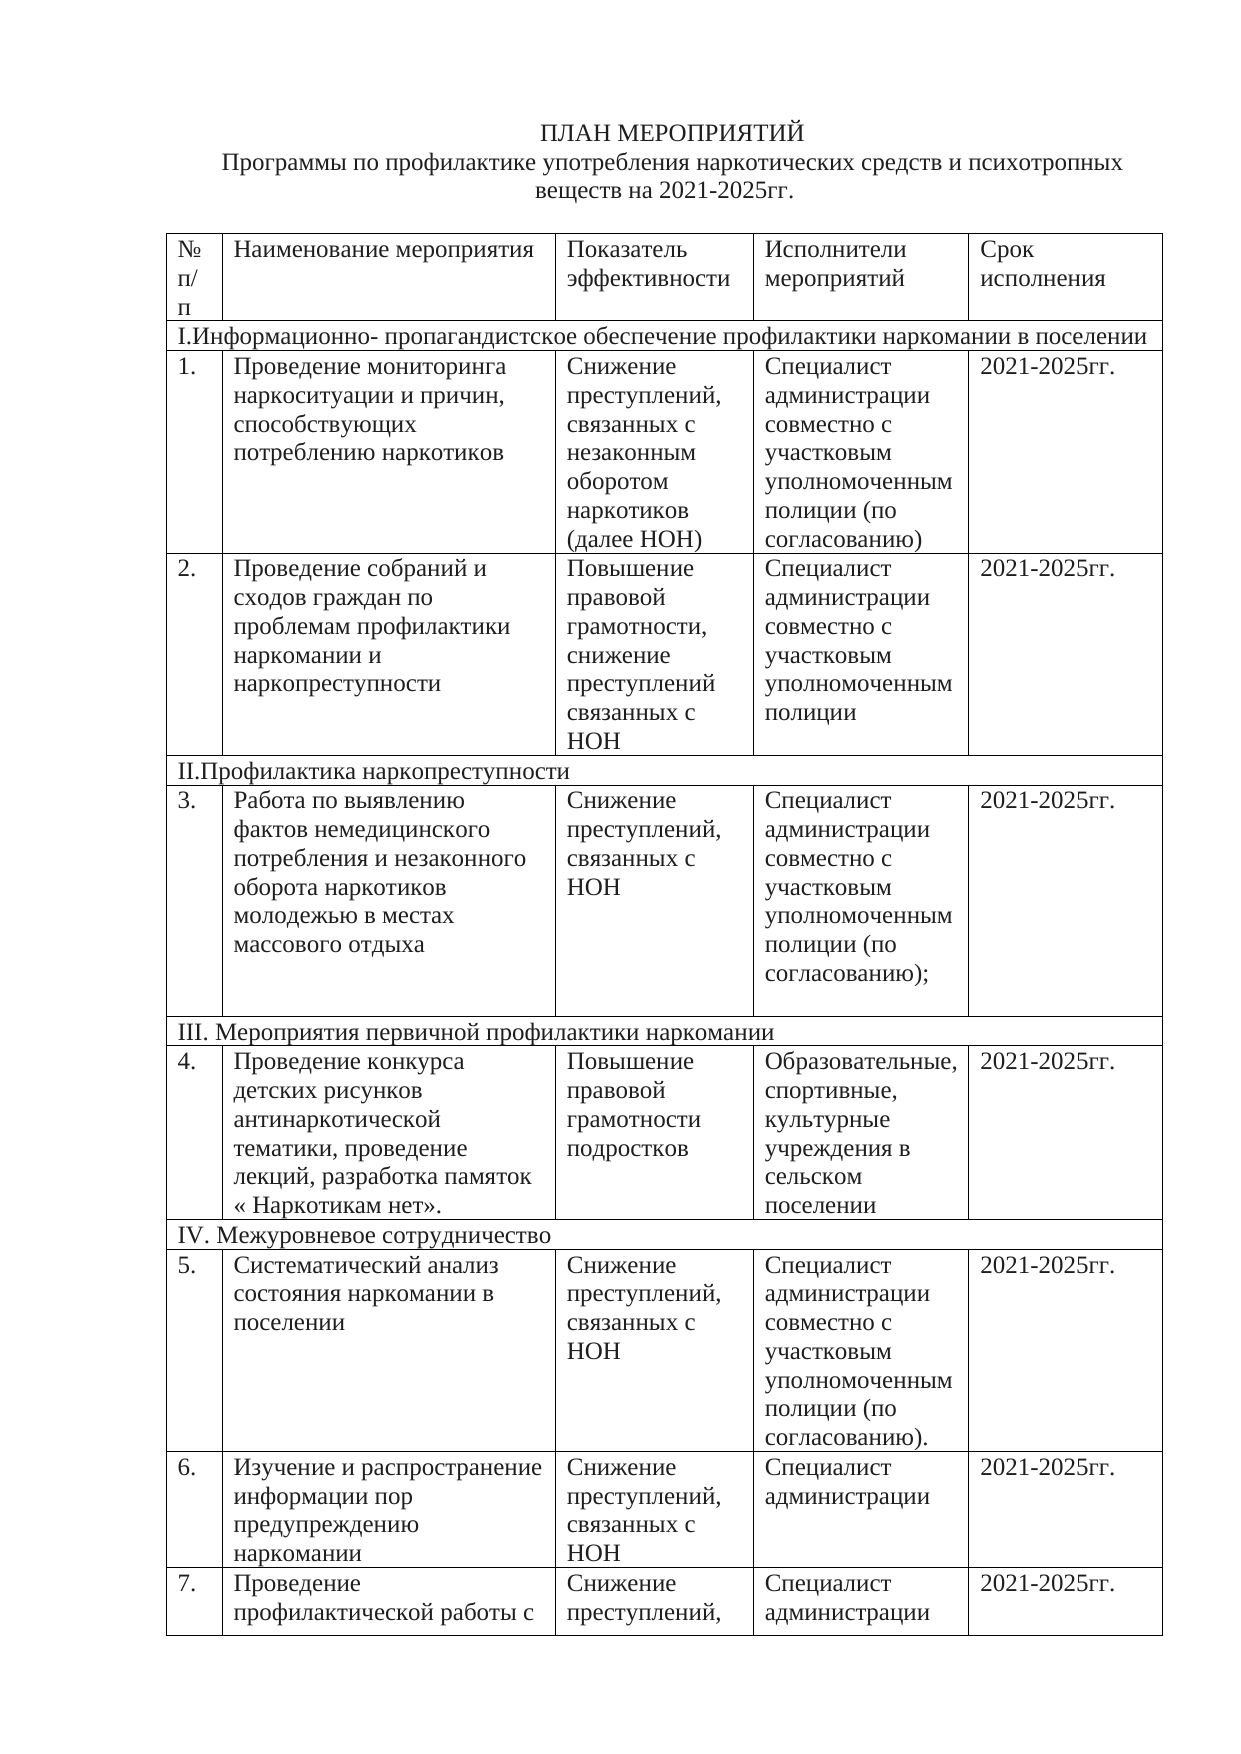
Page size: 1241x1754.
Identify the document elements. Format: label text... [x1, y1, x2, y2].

table_cell 2021-2025гг. [969, 1250, 1162, 1451]
table_cell 2021-2025гг. [969, 1452, 1162, 1567]
table_cell Снижение преступлений, связанных с НОН [556, 786, 753, 1016]
table_cell Специалист администрации совместно с участковым уполномоченным полиции [754, 554, 968, 755]
table_cell Образовательные, спортивные, культурные учреждения в сельском поселении [754, 1046, 968, 1219]
table_cell 2021-2025гг. [969, 1046, 1162, 1219]
table_cell Снижение преступлений, связанных с НОН [556, 1452, 753, 1567]
table_cell 2021-2025гг. [969, 554, 1162, 755]
table_cell III. Мероприятия первичной профилактики наркомании [167, 1017, 1162, 1045]
table_cell 1. [167, 351, 222, 552]
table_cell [556, 1568, 753, 1635]
table_cell Специалист администрации совместно с участковым уполномоченным полиции (по согласованию). [754, 1250, 968, 1451]
text Программы по профилактике употребления наркотических средств и психотропных веществ на 2021-2025гг. [177, 147, 1152, 204]
table_cell Изучение и распространение информации пор предупреждению наркомании [223, 1452, 555, 1567]
table_cell Систематический анализ состояния наркомании в поселении [223, 1250, 555, 1451]
table_cell 7. [167, 1568, 222, 1635]
table_cell Снижение преступлений, связанных с незаконным оборотом наркотиков (далее НОН) [556, 351, 753, 552]
table_cell 3. [167, 786, 222, 1016]
table_header Срок исполнения [969, 234, 1162, 320]
table_cell IV. Межуровневое сотрудничество [167, 1220, 1162, 1249]
table_cell 2021-2025гг. [969, 1568, 1162, 1635]
table_cell Специалист администрации совместно с участковым уполномоченным полиции (по согласованию) [754, 351, 968, 552]
table_cell Повышение правовой грамотности, снижение преступлений связанных с НОН [556, 554, 753, 755]
table_cell Повышение правовой грамотности подростков [556, 1046, 753, 1219]
table_cell Специалист администрации совместно с участковым уполномоченным полиции (по согласованию); [754, 786, 968, 1016]
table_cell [223, 1568, 555, 1635]
table_cell 4. [167, 1046, 222, 1219]
table_cell 2021-2025гг. [969, 786, 1162, 1016]
table_cell 2021-2025гг. [969, 351, 1162, 552]
table_cell Специалист администрации [754, 1452, 968, 1567]
table_cell II.Профилактика наркопреступности [167, 756, 1162, 784]
table_cell Проведение мониторинга наркоситуации и причин, способствующих потреблению наркотиков [223, 351, 555, 552]
table_cell 2. [167, 554, 222, 755]
text ПЛАН МЕРОПРИЯТИЙ [177, 118, 1152, 147]
table_header Показатель эффективности [556, 234, 753, 320]
table_cell Снижение преступлений, связанных с НОН [556, 1250, 753, 1451]
table_cell I.Информационно- пропагандистское обеспечение профилактики наркомании в поселении [167, 321, 1162, 350]
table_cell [754, 1568, 968, 1635]
table_cell Проведение собраний и сходов граждан по проблемам профилактики наркомании и наркопреступности [223, 554, 555, 755]
table_cell 6. [167, 1452, 222, 1567]
table_cell Проведение конкурса детских рисунков антинаркотической тематики, проведение лекций, разработка памяток « Наркотикам нет». [223, 1046, 555, 1219]
table_header № п/п [167, 234, 222, 320]
table_header Исполнители мероприятий [754, 234, 968, 320]
table_cell Работа по выявлению фактов немедицинского потребления и незаконного оборота наркотиков молодежью в местах массового отдыха [223, 786, 555, 1016]
table_header Наименование мероприятия [223, 234, 555, 320]
table_cell 5. [167, 1250, 222, 1451]
